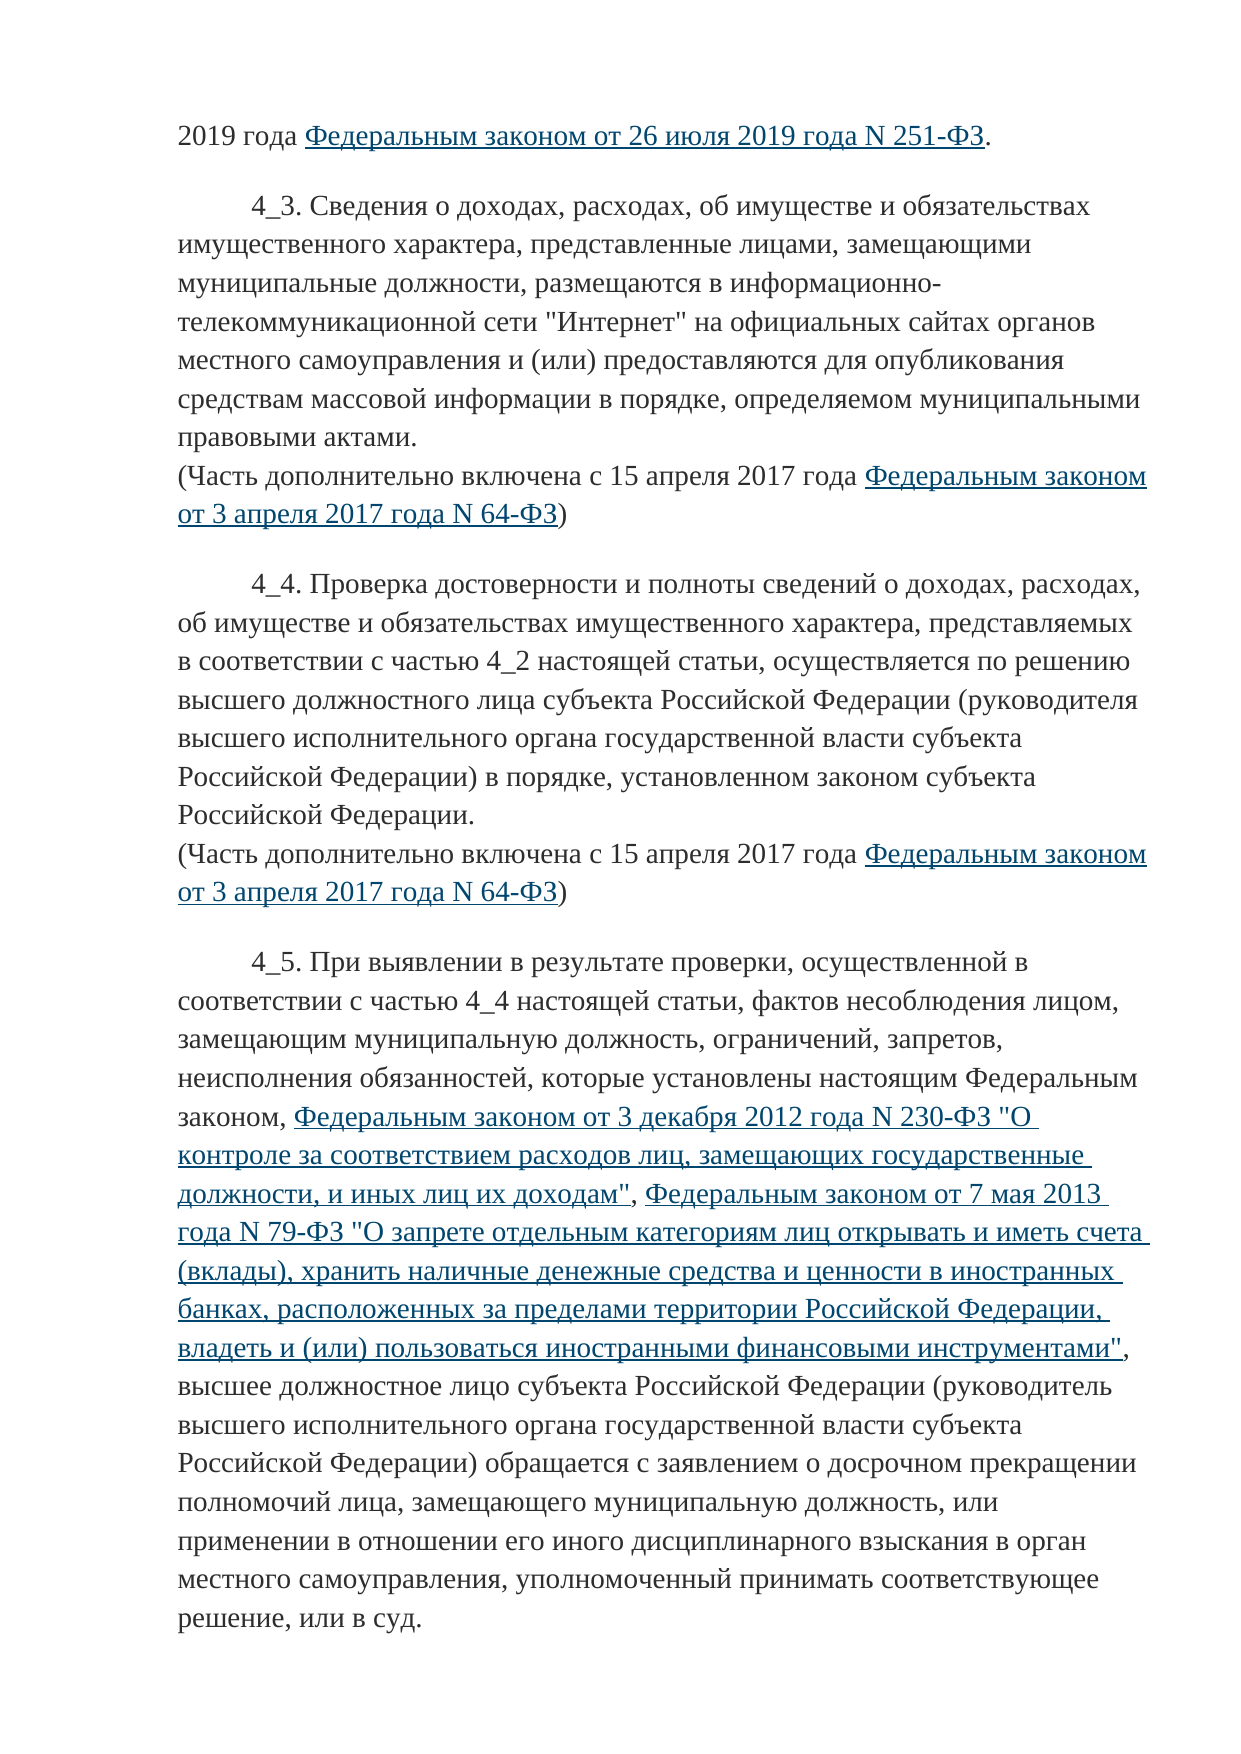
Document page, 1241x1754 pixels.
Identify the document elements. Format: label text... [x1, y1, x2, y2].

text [177, 944, 1152, 1633]
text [177, 118, 1152, 184]
text 4_3. Сведения о доходах, расходах, об имуществе и обязательствах имущественного характера, представленные лицами, замещающими муниципальные должности, размещаются в информационно-телекоммуникационной сети "Интернет" на официальных сайтах органов местного самоуправления и (или) предоставляются для опубликования средствам массовой информации в порядке, определяемом муниципальными правовыми актами. (Часть дополнительно включена с 15 апреля 2017 года Федеральным законом от 3 апреля 2017 года N 64-ФЗ) [177, 188, 1152, 562]
text 4_4. Проверка достоверности и полноты сведений о доходах, расходах, об имуществе и обязательствах имущественного характера, представляемых в соответствии с частью 4_2 настоящей статьи, осуществляется по решению высшего должностного лица субъекта Российской Федерации (руководителя высшего исполнительного органа государственной власти субъекта Российской Федерации) в порядке, установленном законом субъекта Российской Федерации. (Часть дополнительно включена с 15 апреля 2017 года Федеральным законом от 3 апреля 2017 года N 64-ФЗ) [177, 566, 1152, 940]
